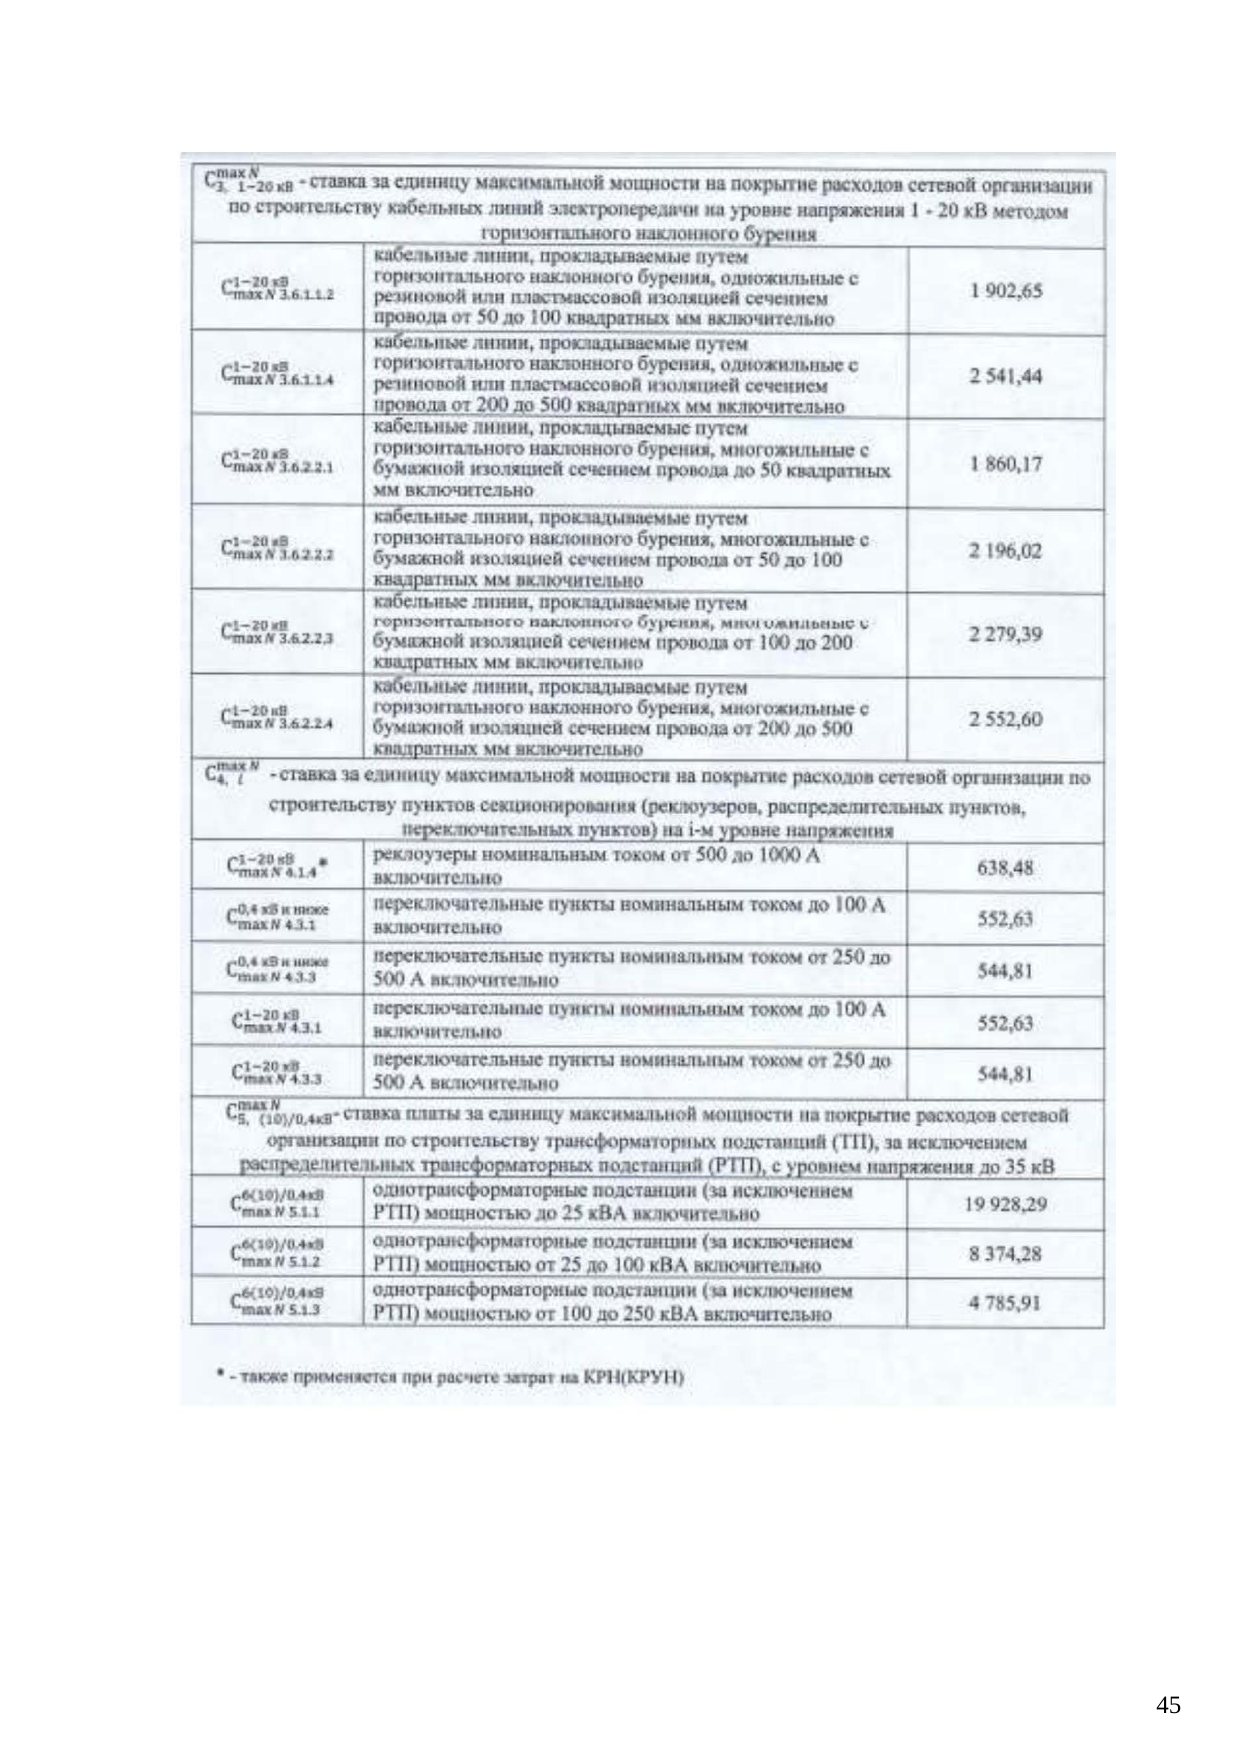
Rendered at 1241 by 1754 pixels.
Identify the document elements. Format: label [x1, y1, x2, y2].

picture [103, 88, 1182, 1613]
